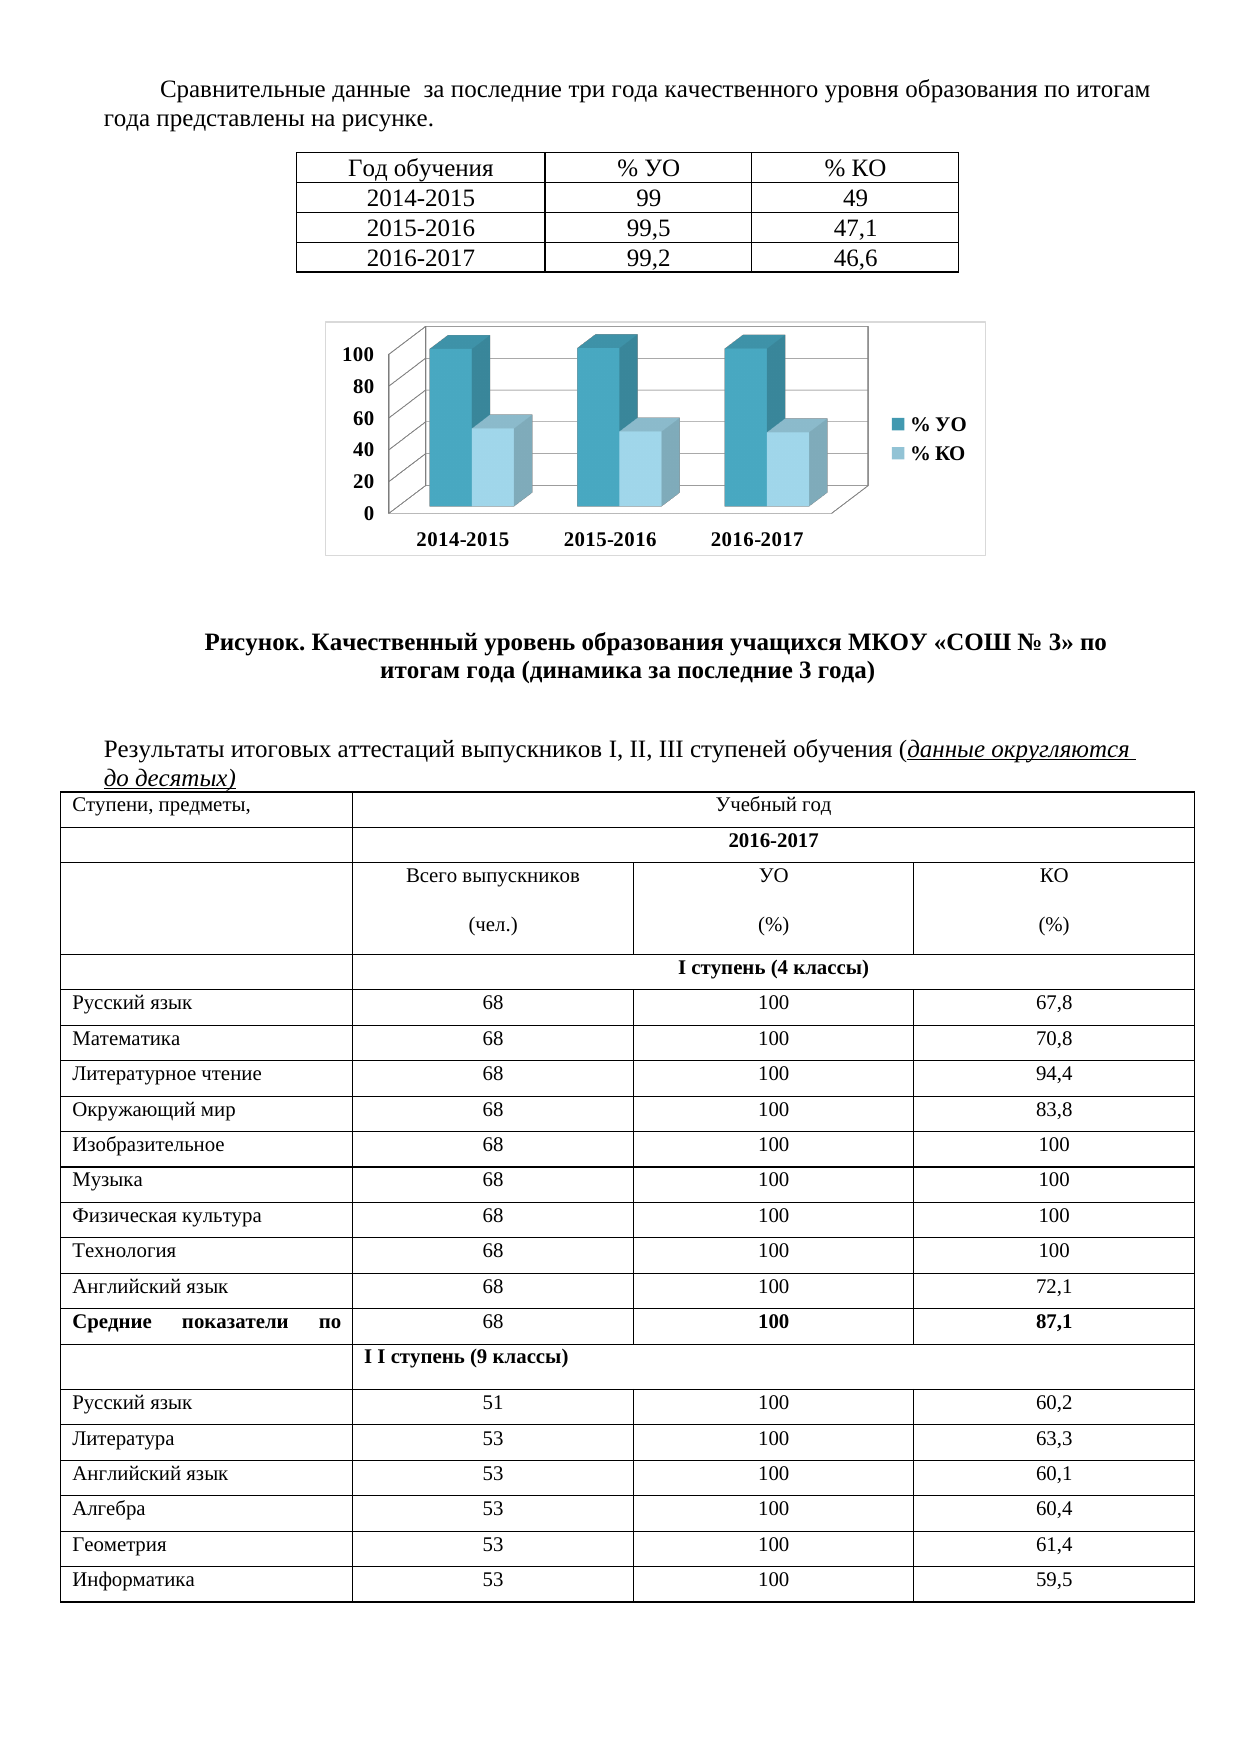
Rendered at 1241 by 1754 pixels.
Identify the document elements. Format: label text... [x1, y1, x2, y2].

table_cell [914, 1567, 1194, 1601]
table_header % УО [546, 153, 751, 182]
table_cell 83,8 [914, 1097, 1194, 1131]
table_cell 100 [634, 1061, 913, 1096]
table_cell УО (%) [634, 863, 913, 954]
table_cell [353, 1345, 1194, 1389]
table_cell 68 [353, 1132, 633, 1166]
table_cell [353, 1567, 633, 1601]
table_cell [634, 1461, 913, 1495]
table_cell 99,5 [546, 213, 751, 242]
table_cell 100 [634, 1132, 913, 1166]
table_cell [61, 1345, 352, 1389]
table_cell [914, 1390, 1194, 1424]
table_cell 68 [353, 1168, 633, 1202]
table_cell 70,8 [914, 1026, 1194, 1060]
table_cell 2015-2016 [297, 213, 544, 242]
table_cell 94,4 [914, 1061, 1194, 1096]
table_cell Литературное чтение [61, 1061, 352, 1096]
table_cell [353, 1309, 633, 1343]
table_cell [61, 863, 352, 954]
table_cell 100 [634, 1168, 913, 1202]
table_cell 100 [634, 1097, 913, 1131]
table_cell КО (%) [914, 863, 1194, 954]
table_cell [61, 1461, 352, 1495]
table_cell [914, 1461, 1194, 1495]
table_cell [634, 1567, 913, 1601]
table_cell 99 [546, 183, 751, 212]
table_cell Математика [61, 1026, 352, 1060]
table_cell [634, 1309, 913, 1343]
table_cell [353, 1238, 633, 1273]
table_cell Изобразительное искусство [61, 1132, 352, 1166]
table_cell Технология [61, 1238, 352, 1273]
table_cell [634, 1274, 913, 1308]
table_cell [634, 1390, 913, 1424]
table_cell [61, 955, 352, 989]
table_cell 99,2 [546, 243, 751, 271]
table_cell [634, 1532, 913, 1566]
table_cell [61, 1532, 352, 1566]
table_header Учебный год [353, 793, 1194, 827]
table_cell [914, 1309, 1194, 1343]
table_cell 100 [914, 1168, 1194, 1202]
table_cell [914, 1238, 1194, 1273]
table_cell 47,1 [752, 213, 958, 242]
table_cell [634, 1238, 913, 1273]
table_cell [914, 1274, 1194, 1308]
table_cell 2016-2017 [297, 243, 544, 271]
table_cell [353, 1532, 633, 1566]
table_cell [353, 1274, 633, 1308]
table_cell 67,8 [914, 990, 1194, 1025]
table_cell 68 [353, 1097, 633, 1131]
table_cell Окружающий мир [61, 1097, 352, 1131]
table_cell 100 [914, 1203, 1194, 1237]
table_cell Всего выпускников (чел.) [353, 863, 633, 954]
table_cell Физическая культура [61, 1203, 352, 1237]
table_cell 68 [353, 1061, 633, 1096]
table_header Ступени, предметы, параллель выпускного класса [61, 793, 352, 827]
table_cell I ступень (4 классы) [353, 955, 1194, 989]
table_header Год обучения [297, 153, 544, 182]
table_cell 46,6 [752, 243, 958, 271]
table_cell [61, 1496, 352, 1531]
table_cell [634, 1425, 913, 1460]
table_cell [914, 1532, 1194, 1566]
table_cell 68 [353, 1203, 633, 1237]
table_header % КО [752, 153, 958, 182]
text Рисунок. Качественный уровень образования учащихся МКОУ «СОШ № 3» по итогам года (динамика за последние 3 года) [103, 627, 1152, 684]
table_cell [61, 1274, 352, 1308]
table_cell 100 [634, 990, 913, 1025]
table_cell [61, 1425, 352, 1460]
table_cell 68 [353, 990, 633, 1025]
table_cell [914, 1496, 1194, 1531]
table_cell 100 [634, 1203, 913, 1237]
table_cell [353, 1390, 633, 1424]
text Сравнительные данные за последние три года качественного уровня образования по итогам года представлены на рисунке. [103, 74, 1152, 131]
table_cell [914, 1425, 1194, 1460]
table_cell 49 [752, 183, 958, 212]
table_cell Музыка [61, 1168, 352, 1202]
table_cell Русский язык [61, 990, 352, 1025]
table_cell 100 [634, 1026, 913, 1060]
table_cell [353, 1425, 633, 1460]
table_cell 2014-2015 [297, 183, 544, 212]
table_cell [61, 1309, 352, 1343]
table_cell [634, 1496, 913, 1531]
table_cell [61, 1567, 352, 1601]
text Результаты итоговых аттестаций выпускников I, II, III ступеней обучения (данные округляются до десятых) [103, 734, 1152, 791]
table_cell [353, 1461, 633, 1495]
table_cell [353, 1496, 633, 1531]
table_cell 68 [353, 1026, 633, 1060]
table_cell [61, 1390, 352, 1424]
table_cell 2016-2017 [353, 828, 1194, 862]
table_cell 100 [914, 1132, 1194, 1166]
table_cell [61, 828, 352, 862]
